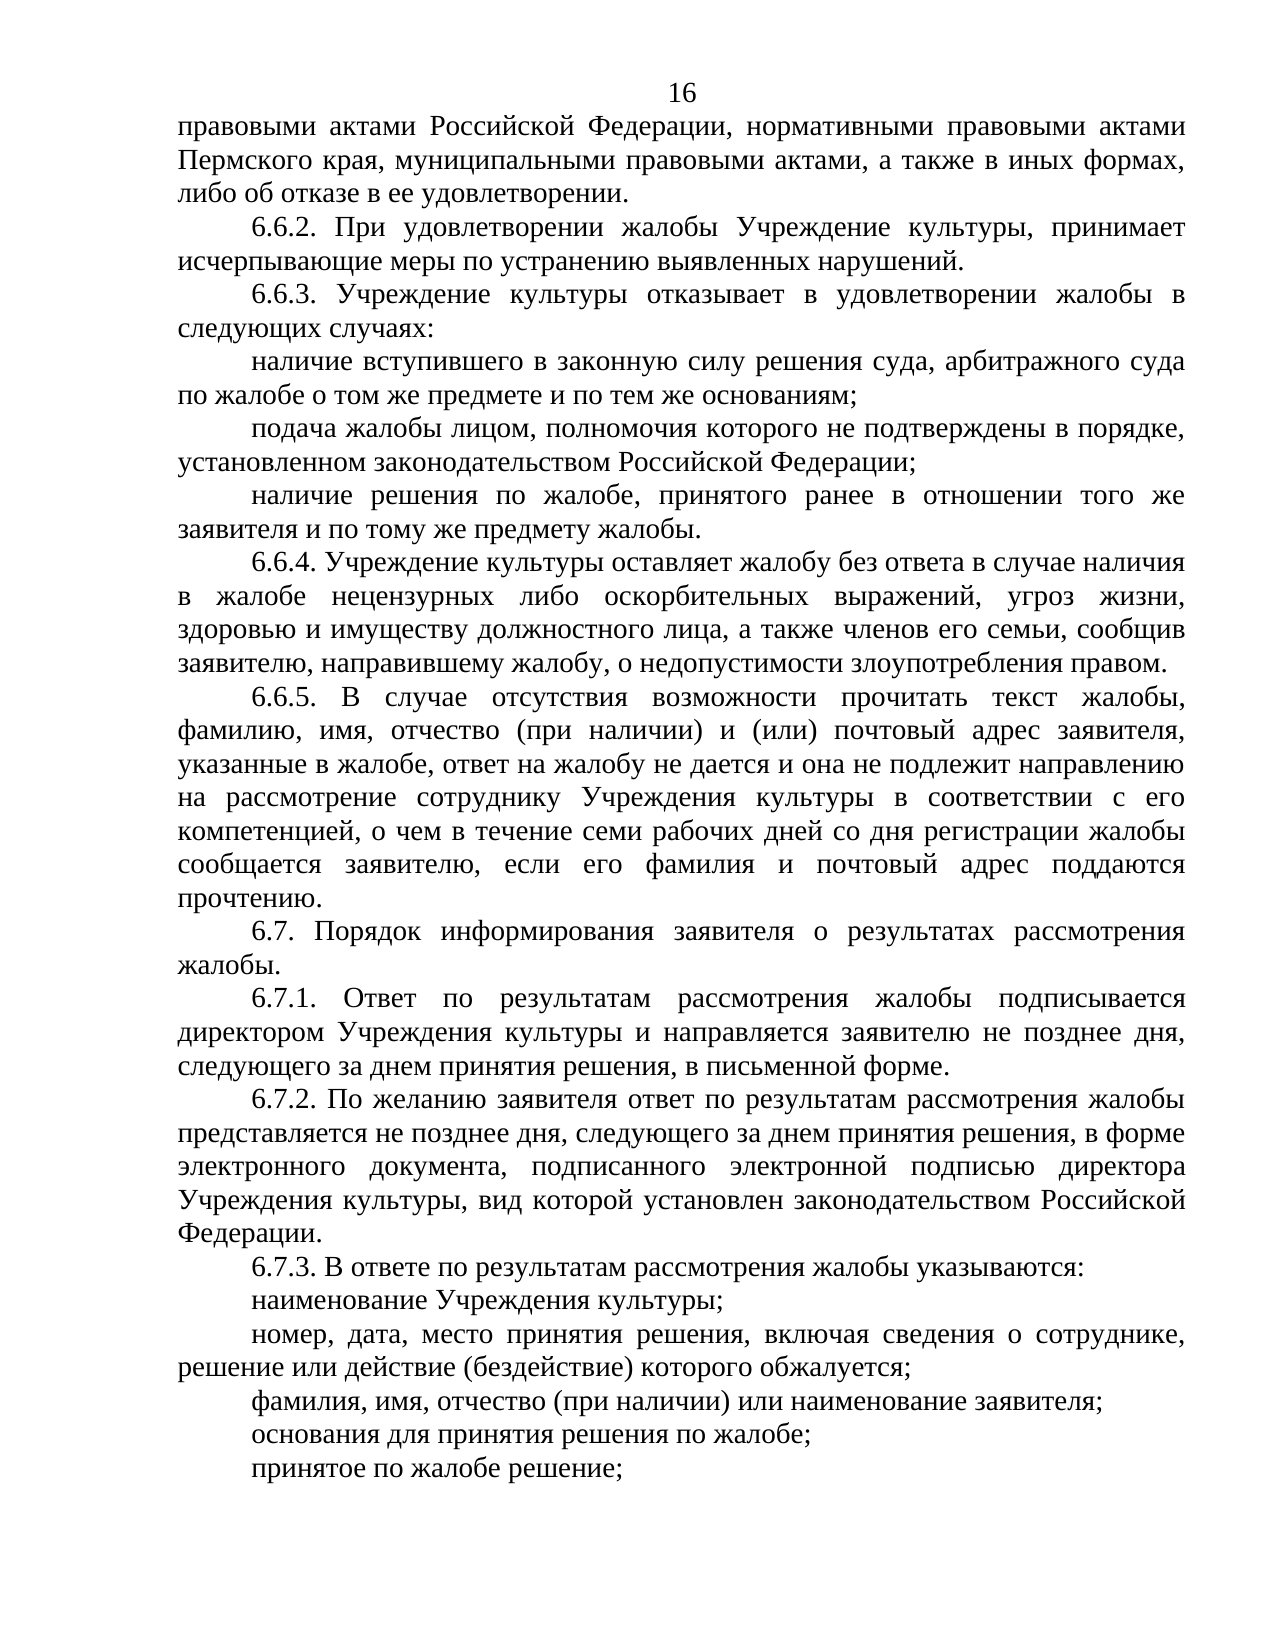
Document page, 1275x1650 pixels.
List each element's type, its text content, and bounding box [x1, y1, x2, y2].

text 6.6.4. Учреждение культуры оставляет жалобу без ответа в случае наличия в жалобе нецензурных либо оскорбительных выражений, угроз жизни, здоровью и имуществу должностного лица, а также членов его семьи, сообщив заявителю, направившему жалобу, о недопустимости злоупотребления правом. [177, 544, 1186, 679]
text номер, дата, место принятия решения, включая сведения о сотруднике, решение или действие (бездействие) которого обжалуется; [177, 1316, 1186, 1383]
text наличие вступившего в законную силу решения суда, арбитражного суда по жалобе о том же предмете и по тем же основаниям; [177, 343, 1186, 410]
text 6.6.5. В случае отсутствия возможности прочитать текст жалобы, фамилию, имя, отчество (при наличии) и (или) почтовый адрес заявителя, указанные в жалобе, ответ на жалобу не дается и она не подлежит направлению на рассмотрение сотруднику Учреждения культуры в соответствии с его компетенцией, о чем в течение семи рабочих дней со дня регистрации жалобы сообщается заявителю, если его фамилия и почтовый адрес поддаются прочтению. [177, 679, 1186, 913]
text 6.7.2. По желанию заявителя ответ по результатам рассмотрения жалобы представляется не позднее дня, следующего за днем принятия решения, в форме электронного документа, подписанного электронной подписью директора Учреждения культуры, вид которой установлен законодательством Российской Федерации. [177, 1081, 1186, 1249]
text 6.7.3. В ответе по результатам рассмотрения жалобы указываются: [177, 1249, 1186, 1282]
text фамилия, имя, отчество (при наличии) или наименование заявителя; [177, 1383, 1186, 1417]
text наличие решения по жалобе, принятого ранее в отношении того же заявителя и по тому же предмету жалобы. [177, 477, 1186, 544]
text подача жалобы лицом, полномочия которого не подтверждены в порядке, установленном законодательством Российской Федерации; [177, 410, 1186, 477]
text 6.7. Порядок информирования заявителя о результатах рассмотрения жалобы. [177, 913, 1186, 981]
text основания для принятия решения по жалобе; [177, 1417, 1186, 1450]
text 6.6.2. При удовлетворении жалобы Учреждение культуры, принимает исчерпывающие меры по устранению выявленных нарушений. [177, 209, 1186, 276]
text наименование Учреждения культуры; [177, 1282, 1186, 1316]
text принятое по жалобе решение; [177, 1450, 1186, 1484]
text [177, 108, 1186, 209]
text 6.6.3. Учреждение культуры отказывает в удовлетворении жалобы в следующих случаях: [177, 276, 1186, 343]
text 6.7.1. Ответ по результатам рассмотрения жалобы подписывается директором Учреждения культуры и направляется заявителю не позднее дня, следующего за днем принятия решения, в письменной форме. [177, 981, 1186, 1081]
